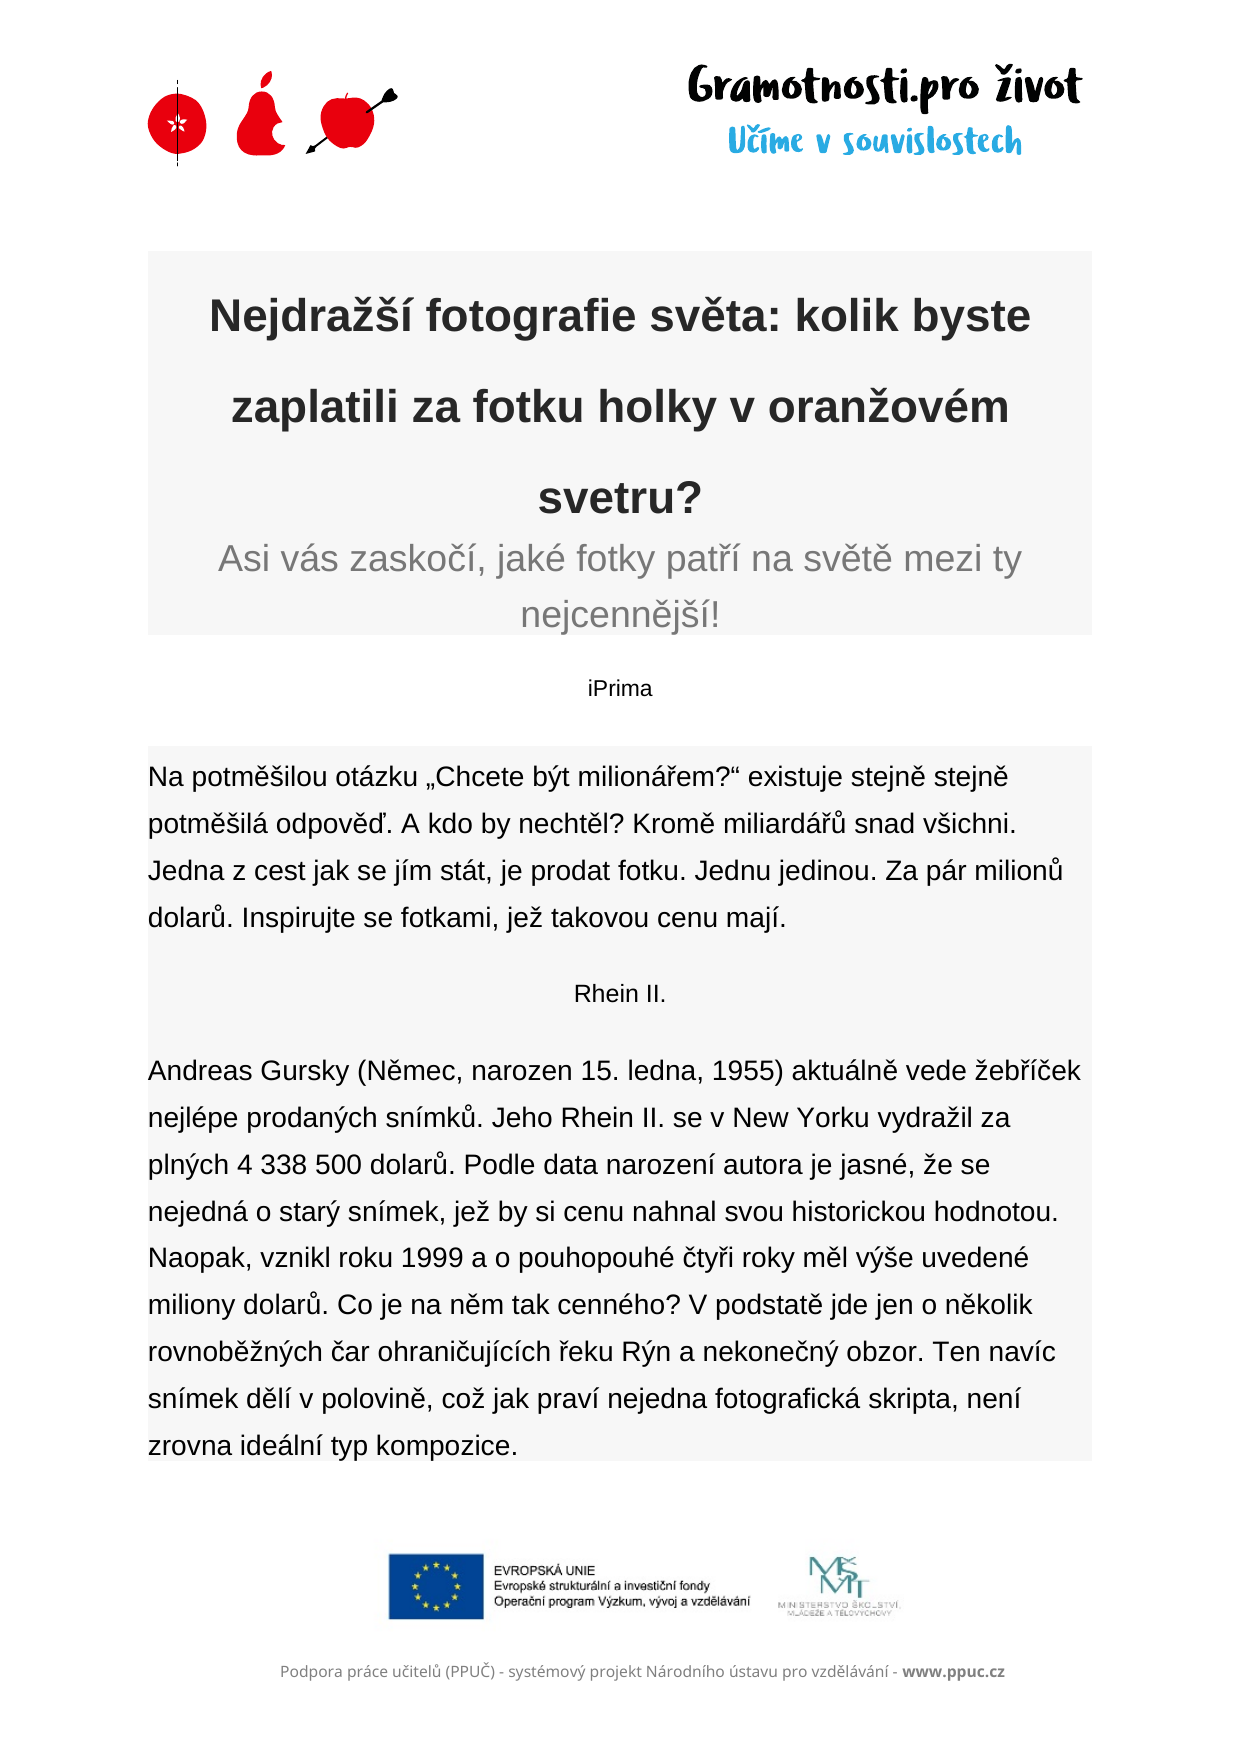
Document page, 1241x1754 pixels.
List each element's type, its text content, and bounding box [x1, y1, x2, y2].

subtitle Rhein II. [148, 964, 1092, 1008]
text Asi vás zaskočí, jaké fotky patří na světě mezi ty nejcennější! [148, 523, 1092, 635]
subtitle Nejdražší fotografie světa: kolik byste zaplatili za fotku holky v oranžovém svetru? [148, 251, 1092, 523]
text Andreas Gursky (Němec, narozen 15. ledna, 1955) aktuálně vede žebříček nejlépe prodaných snímků. Jeho Rhein II. se v New Yorku vydražil za plných 4 338 500 dolarů. Podle data narození autora je jasné, že se nejedná o starý snímek, jež by si cenu nahnal svou historickou hodnotou. Naopak, vznikl roku 1999 a o pouhopouhé čtyři roky měl výše uvedené miliony dolarů. Co je na něm tak cenného? V podstatě jde jen o několik rovnoběžných čar ohraničujících řeku Rýn a nekonečný obzor. Ten navíc snímek dělí v polovině, což jak praví nejedna fotografická skripta, není zrovna ideální typ kompozice. [148, 1039, 1092, 1461]
text iPrima [148, 675, 1092, 701]
picture [357, 1523, 932, 1651]
text Na potměšilou otázku „Chcete být milionářem?“ existuje stejně stejně potměšilá odpověď. A kdo by nechtěl? Kromě miliardářů snad všichni. Jedna z cest jak se jím stát, je prodat fotku. Jednu jedinou. Za pár milionů dolarů. Inspirujte se fotkami, jež takovou cenu mají. [148, 746, 1092, 933]
